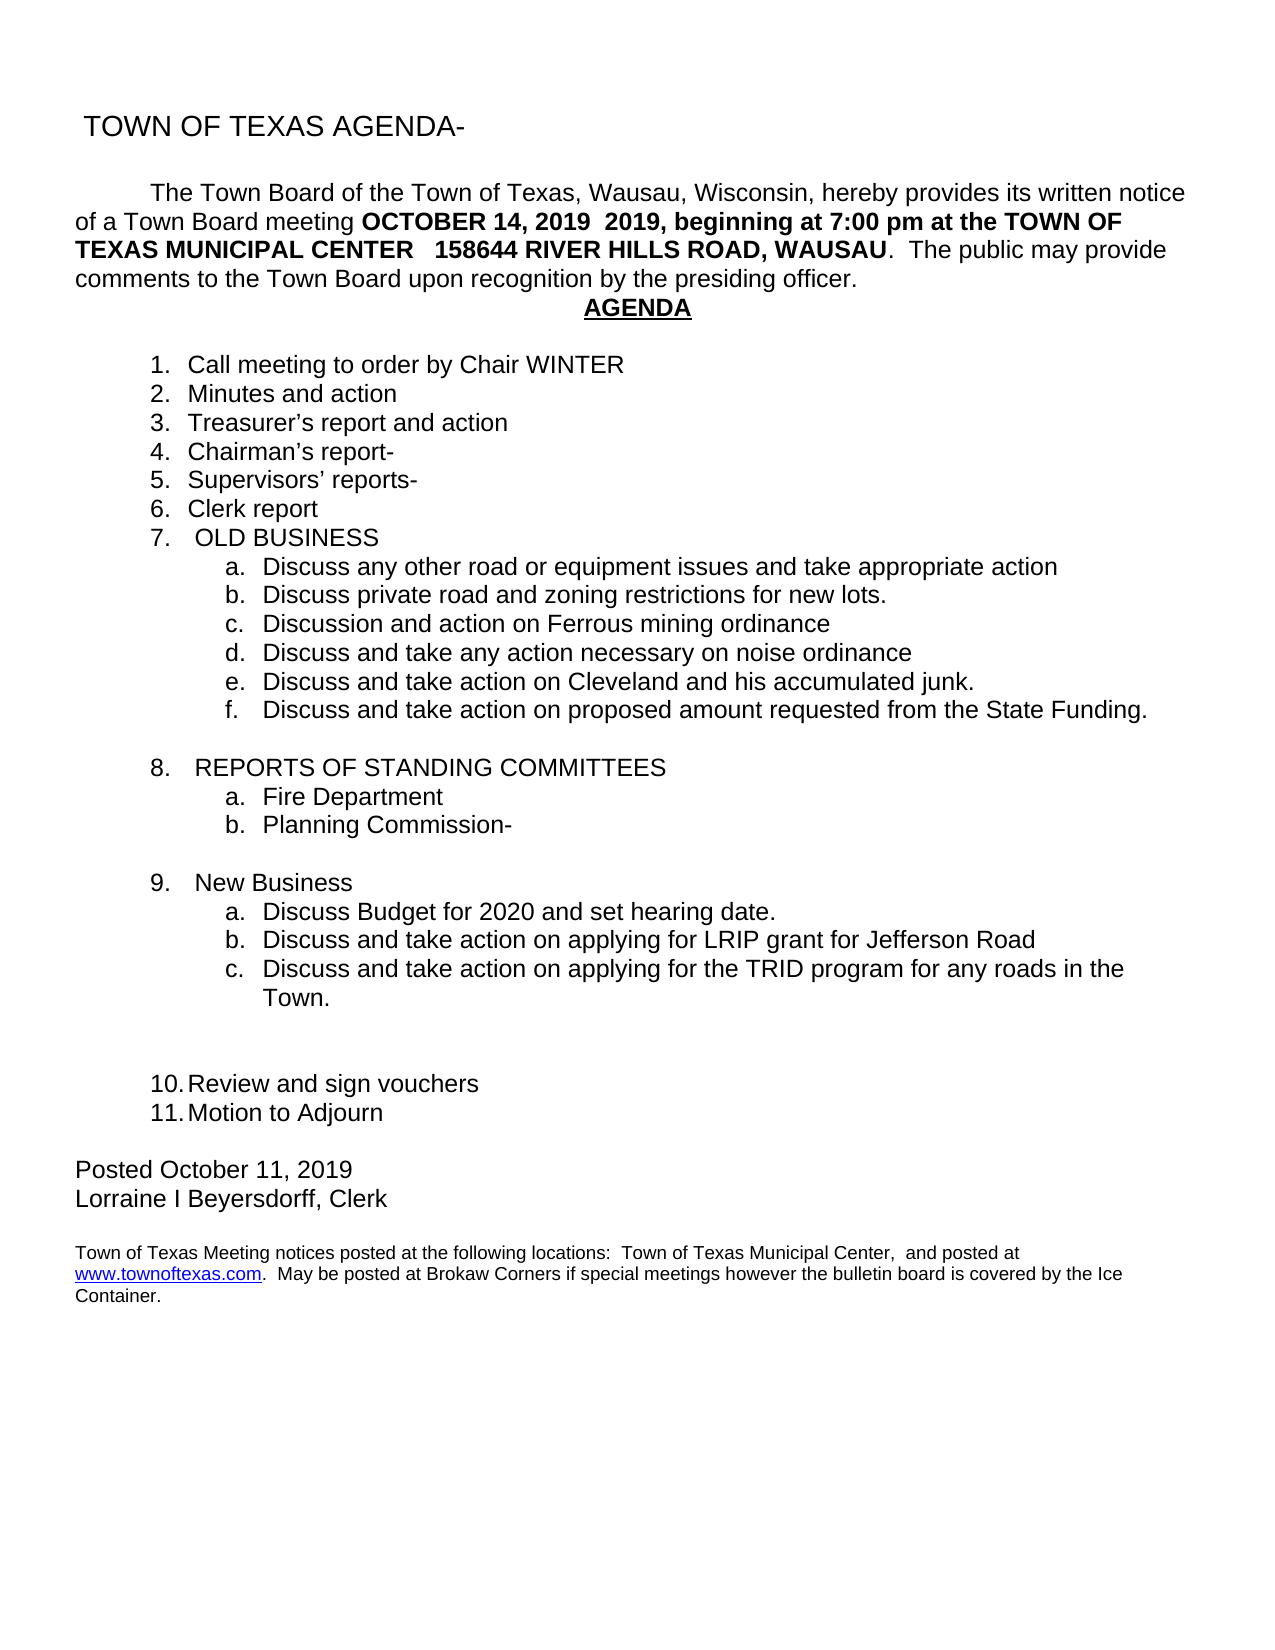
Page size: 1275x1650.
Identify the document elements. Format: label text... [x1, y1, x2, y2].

list Discuss and take action on Cleveland and his accumulated junk. [225, 666, 1200, 695]
list Call meeting to order by Chair WINTER [150, 350, 1200, 379]
list Discuss any other road or equipment issues and take appropriate action [225, 551, 1200, 580]
list Fire Department [225, 781, 1200, 810]
list Discuss and take action on proposed amount requested from the State Funding. [225, 695, 1200, 724]
list New Business [150, 868, 1200, 896]
list Discuss and take any action necessary on noise ordinance [225, 638, 1200, 666]
list Minutes and action [150, 379, 1200, 408]
list Discussion and action on Ferrous mining ordinance [225, 609, 1200, 638]
list Motion to Adjourn [150, 1098, 1200, 1126]
list Clerk report [150, 494, 1200, 523]
list Discuss and take action on applying for LRIP grant for Jefferson Road [225, 925, 1200, 954]
list Chairman’s report- [150, 436, 1200, 465]
text TOWN OF TEXAS AGENDA- [75, 108, 1200, 142]
text Town of Texas Meeting notices posted at the following locations: Town of Texas Municipal Center, and posted at www.townoftexas.com. May be posted at Brokaw Corners if special meetings however the bulletin board is covered by the Ice Container. [75, 1241, 1200, 1306]
list Discuss and take action on applying for the TRID program for any roads in the Town. [225, 954, 1200, 1011]
list OLD BUSINESS [150, 523, 1200, 551]
list Treasurer’s report and action [150, 408, 1200, 436]
text Posted October 11, 2019 [75, 1155, 1200, 1184]
list REPORTS OF STANDING COMMITTEES [150, 753, 1200, 781]
text AGENDA [75, 293, 1200, 321]
text Lorraine I Beyersdorff, Clerk [75, 1184, 1200, 1213]
list Discuss private road and zoning restrictions for new lots. [225, 580, 1200, 609]
list Discuss Budget for 2020 and set hearing date. [225, 896, 1200, 925]
list Supervisors’ reports- [150, 465, 1200, 494]
text The Town Board of the Town of Texas, Wausau, Wisconsin, hereby provides its written notice of a Town Board meeting OCTOBER 14, 2019 2019, beginning at 7:00 pm at the TOWN OF TEXAS MUNICIPAL CENTER 158644 RIVER HILLS ROAD, WAUSAU. The public may provide comments to the Town Board upon recognition by the presiding officer. [75, 178, 1200, 293]
list Review and sign vouchers [150, 1069, 1200, 1098]
list Planning Commission- [225, 810, 1200, 839]
